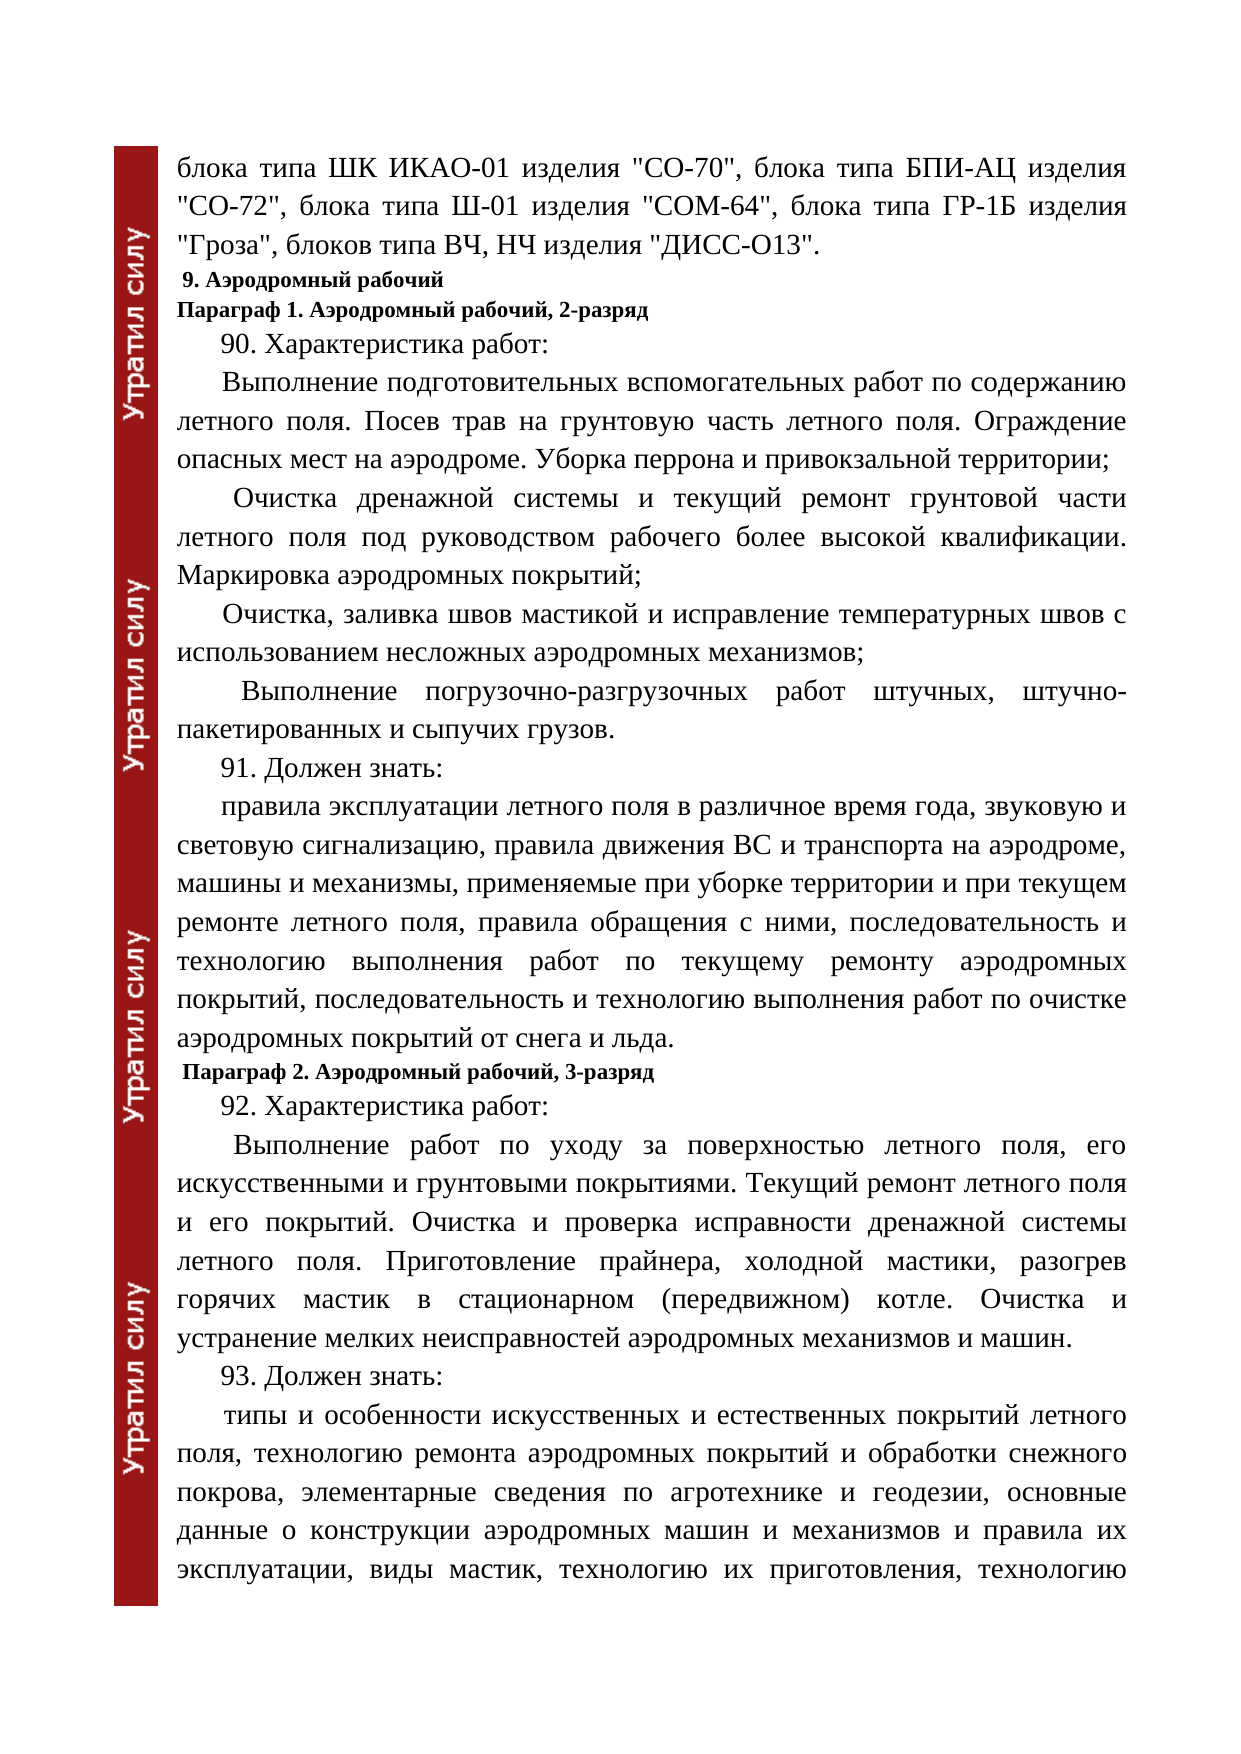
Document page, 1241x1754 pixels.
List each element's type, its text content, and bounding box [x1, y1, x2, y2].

text Выполнение работ по уходу за поверхностью летного поля, его искусственными и грунтовыми покрытиями. Текущий ремонт летного поля и его покрытий. Очистка и проверка исправности дренажной системы летного поля. Приготовление прайнера, холодной мастики, разогрев горячих мастик в стационарном (передвижном) котле. Очистка и устранение мелких неисправностей аэродромных механизмов и машин. [112, 1127, 1128, 1353]
text Очистка, заливка швов мастикой и исправление температурных швов с использованием несложных аэродромных механизмов; [112, 596, 1128, 668]
picture [114, 322, 158, 326]
picture [114, 1053, 158, 1058]
text Выполнение подготовительных вспомогательных работ по содержанию летного поля. Посев трав на грунтовую часть летного поля. Ограждение опасных мест на аэродроме. Уборка перрона и привокзальной территории; [112, 364, 1128, 475]
picture [114, 745, 158, 750]
text 93. Должен знать: [112, 1358, 1128, 1392]
picture [114, 146, 158, 150]
text Очистка дренажной системы и текущий ремонт грунтовой части летного поля под руководством рабочего более высокой квалификации. Маркировка аэродромных покрытий; [112, 480, 1128, 591]
text правила эксплуатации летного поля в различное время года, звуковую и световую сигнализацию, правила движения ВС и транспорта на аэродроме, машины и механизмы, применяемые при уборке территории и при текущем ремонте летного поля, правила обращения с ними, последовательность и технологию выполнения работ по текущему ремонту аэродромных покрытий, последовательность и технологию выполнения работ по очистке аэродромных покрытий от снега и льда. [112, 788, 1128, 1053]
picture [114, 1584, 158, 1606]
text 91. Должен знать: [112, 750, 1128, 783]
picture [114, 668, 158, 673]
text 90. Характеристика работ: [112, 326, 1128, 359]
text 92. Характеристика работ: [112, 1088, 1128, 1122]
picture [114, 261, 158, 266]
text Параграф 2. Аэродромный рабочий, 3-разряд [112, 1058, 1128, 1085]
picture [114, 359, 158, 364]
picture [114, 1122, 158, 1127]
text Выполнение погрузочно-разгрузочных работ штучных, штучно-пакетированных и сыпучих грузов. [112, 673, 1128, 745]
picture [114, 1353, 158, 1358]
picture [114, 475, 158, 480]
picture [114, 783, 158, 788]
picture [114, 591, 158, 596]
picture [114, 1392, 158, 1397]
text 9. Аэродромный рабочий Параграф 1. Аэродромный рабочий, 2-разряд [112, 266, 1128, 322]
